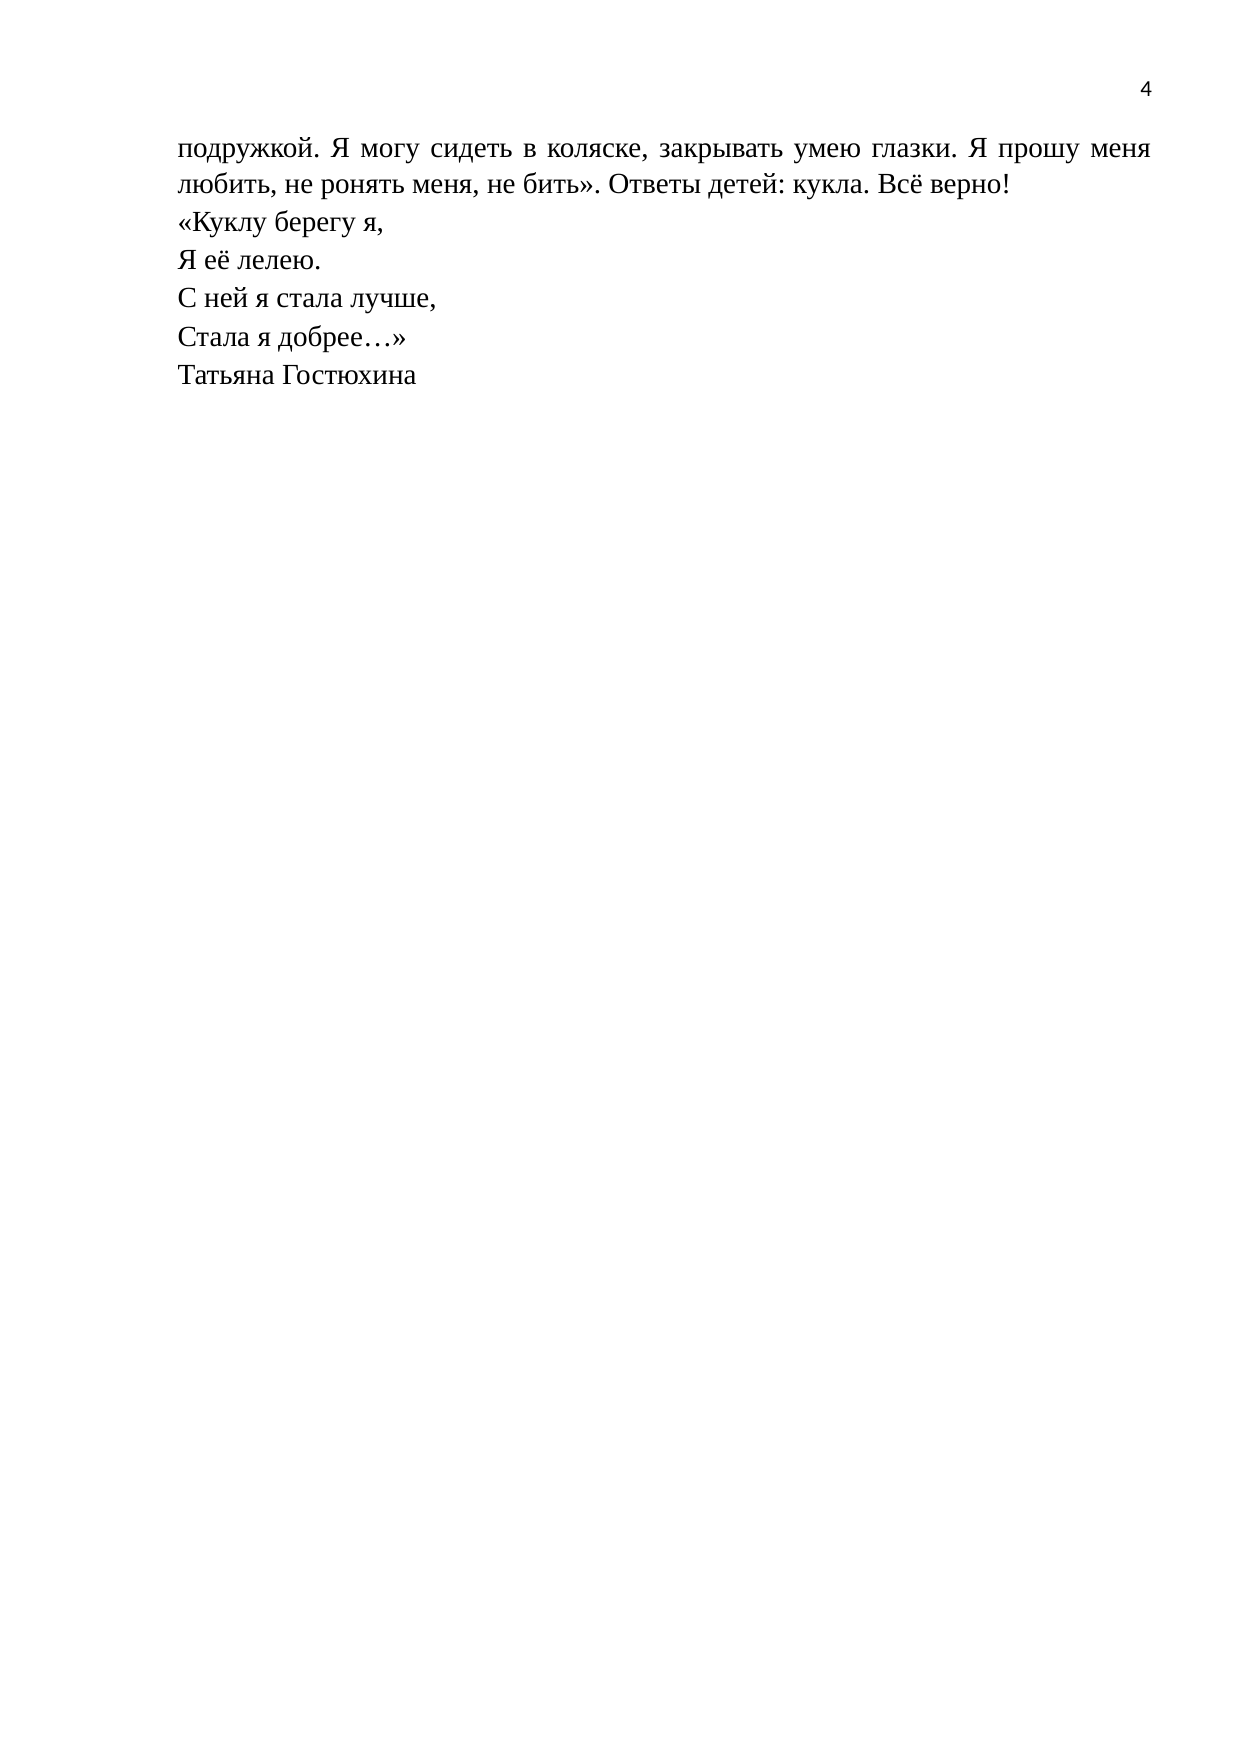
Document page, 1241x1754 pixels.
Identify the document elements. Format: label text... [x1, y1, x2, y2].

text Я её лелею. [177, 242, 1152, 276]
text «Куклу берегу я, [177, 204, 1152, 238]
text С ней я стала лучше, [177, 281, 1152, 314]
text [177, 130, 1152, 199]
text Татьяна Гостюхина [177, 357, 1152, 391]
text Стала я добрее…» [177, 319, 1152, 352]
